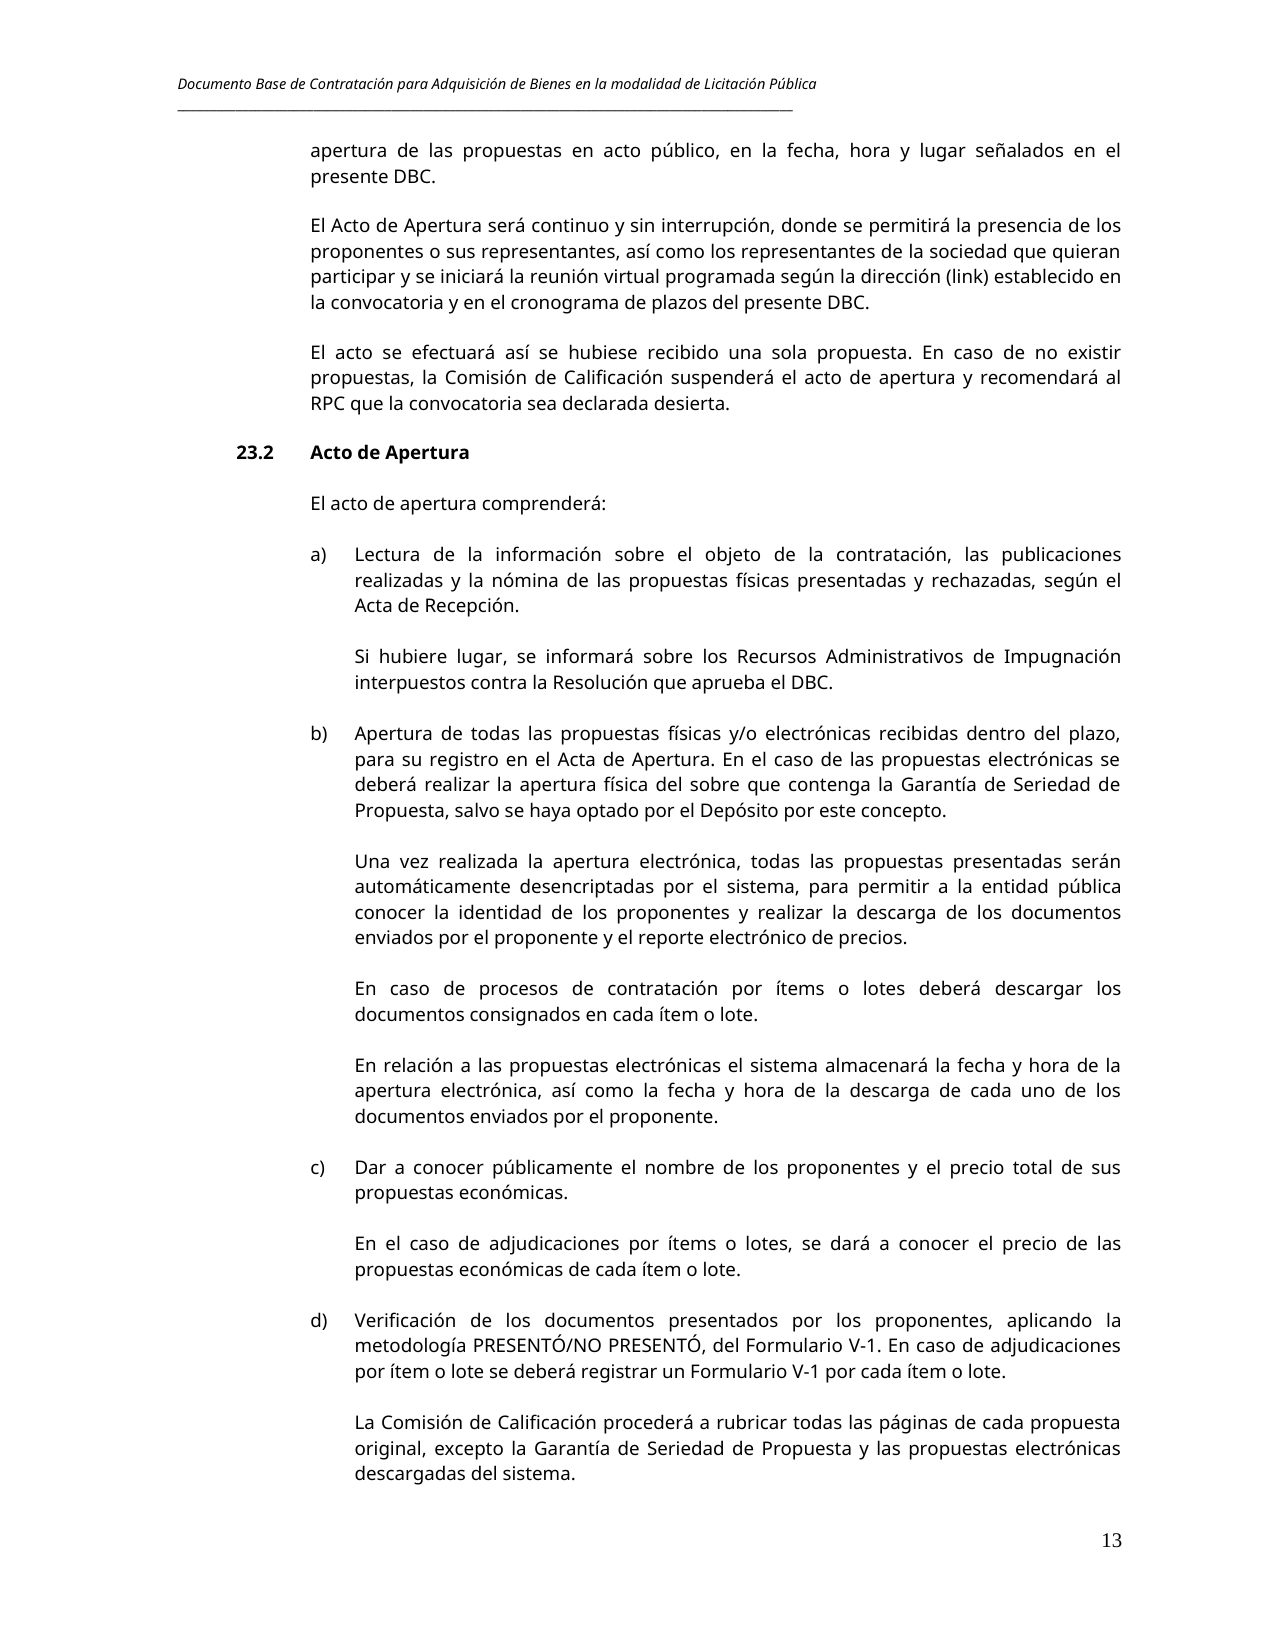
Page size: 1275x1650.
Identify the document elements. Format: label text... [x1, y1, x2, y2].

list Apertura de todas las propuestas físicas y/o electrónicas recibidas dentro del plazo, para su registro en el Acta de Apertura. En el caso de las propuestas electrónicas se deberá realizar la apertura física del sobre que contenga la Garantía de Seriedad de Propuesta, salvo se haya optado por el Depósito por este concepto. [310, 720, 1122, 822]
text Una vez realizada la apertura electrónica, todas las propuestas presentadas serán automáticamente desencriptadas por el sistema, para permitir a la entidad pública conocer la identidad de los proponentes y realizar la descarga de los documentos enviados por el proponente y el reporte electrónico de precios. [354, 848, 1122, 950]
text En el caso de adjudicaciones por ítems o lotes, se dará a conocer el precio de las propuestas económicas de cada ítem o lote. [310, 1231, 1122, 1282]
list Lectura de la información sobre el objeto de la contratación, las publicaciones realizadas y la nómina de las propuestas físicas presentadas y rechazadas, según el Acta de Recepción. [310, 542, 1122, 618]
text En caso de procesos de contratación por ítems o lotes deberá descargar los documentos consignados en cada ítem o lote. [354, 976, 1122, 1027]
text El Acto de Apertura será continuo y sin interrupción, donde se permitirá la presencia de los proponentes o sus representantes, así como los representantes de la sociedad que quieran participar y se iniciará la reunión virtual programada según la dirección (link) establecido en la convocatoria y en el cronograma de plazos del presente DBC. [236, 213, 1122, 315]
text El acto se efectuará así se hubiese recibido una sola propuesta. En caso de no existir propuestas, la Comisión de Calificación suspenderá el acto de apertura y recomendará al RPC que la convocatoria sea declarada desierta. [236, 339, 1122, 416]
list Dar a conocer públicamente el nombre de los proponentes y el precio total de sus propuestas económicas. [310, 1154, 1122, 1205]
list Verificación de los documentos presentados por los proponentes, aplicando la metodología PRESENTÓ/NO PRESENTÓ, del Formulario V-1. En caso de adjudicaciones por ítem o lote se deberá registrar un Formulario V-1 por cada ítem o lote. [310, 1307, 1122, 1384]
list Acto de Apertura [236, 439, 1122, 465]
text La Comisión de Calificación procederá a rubricar todas las páginas de cada propuesta original, excepto la Garantía de Seriedad de Propuesta y las propuestas electrónicas descargadas del sistema. [310, 1409, 1122, 1486]
text Si hubiere lugar, se informará sobre los Recursos Administrativos de Impugnación interpuestos contra la Resolución que aprueba el DBC. [310, 644, 1122, 695]
text En relación a las propuestas electrónicas el sistema almacenará la fecha y hora de la apertura electrónica, así como la fecha y hora de la descarga de cada uno de los documentos enviados por el proponente. [354, 1052, 1122, 1129]
text El acto de apertura comprenderá: [236, 491, 1122, 516]
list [252, 138, 1122, 189]
